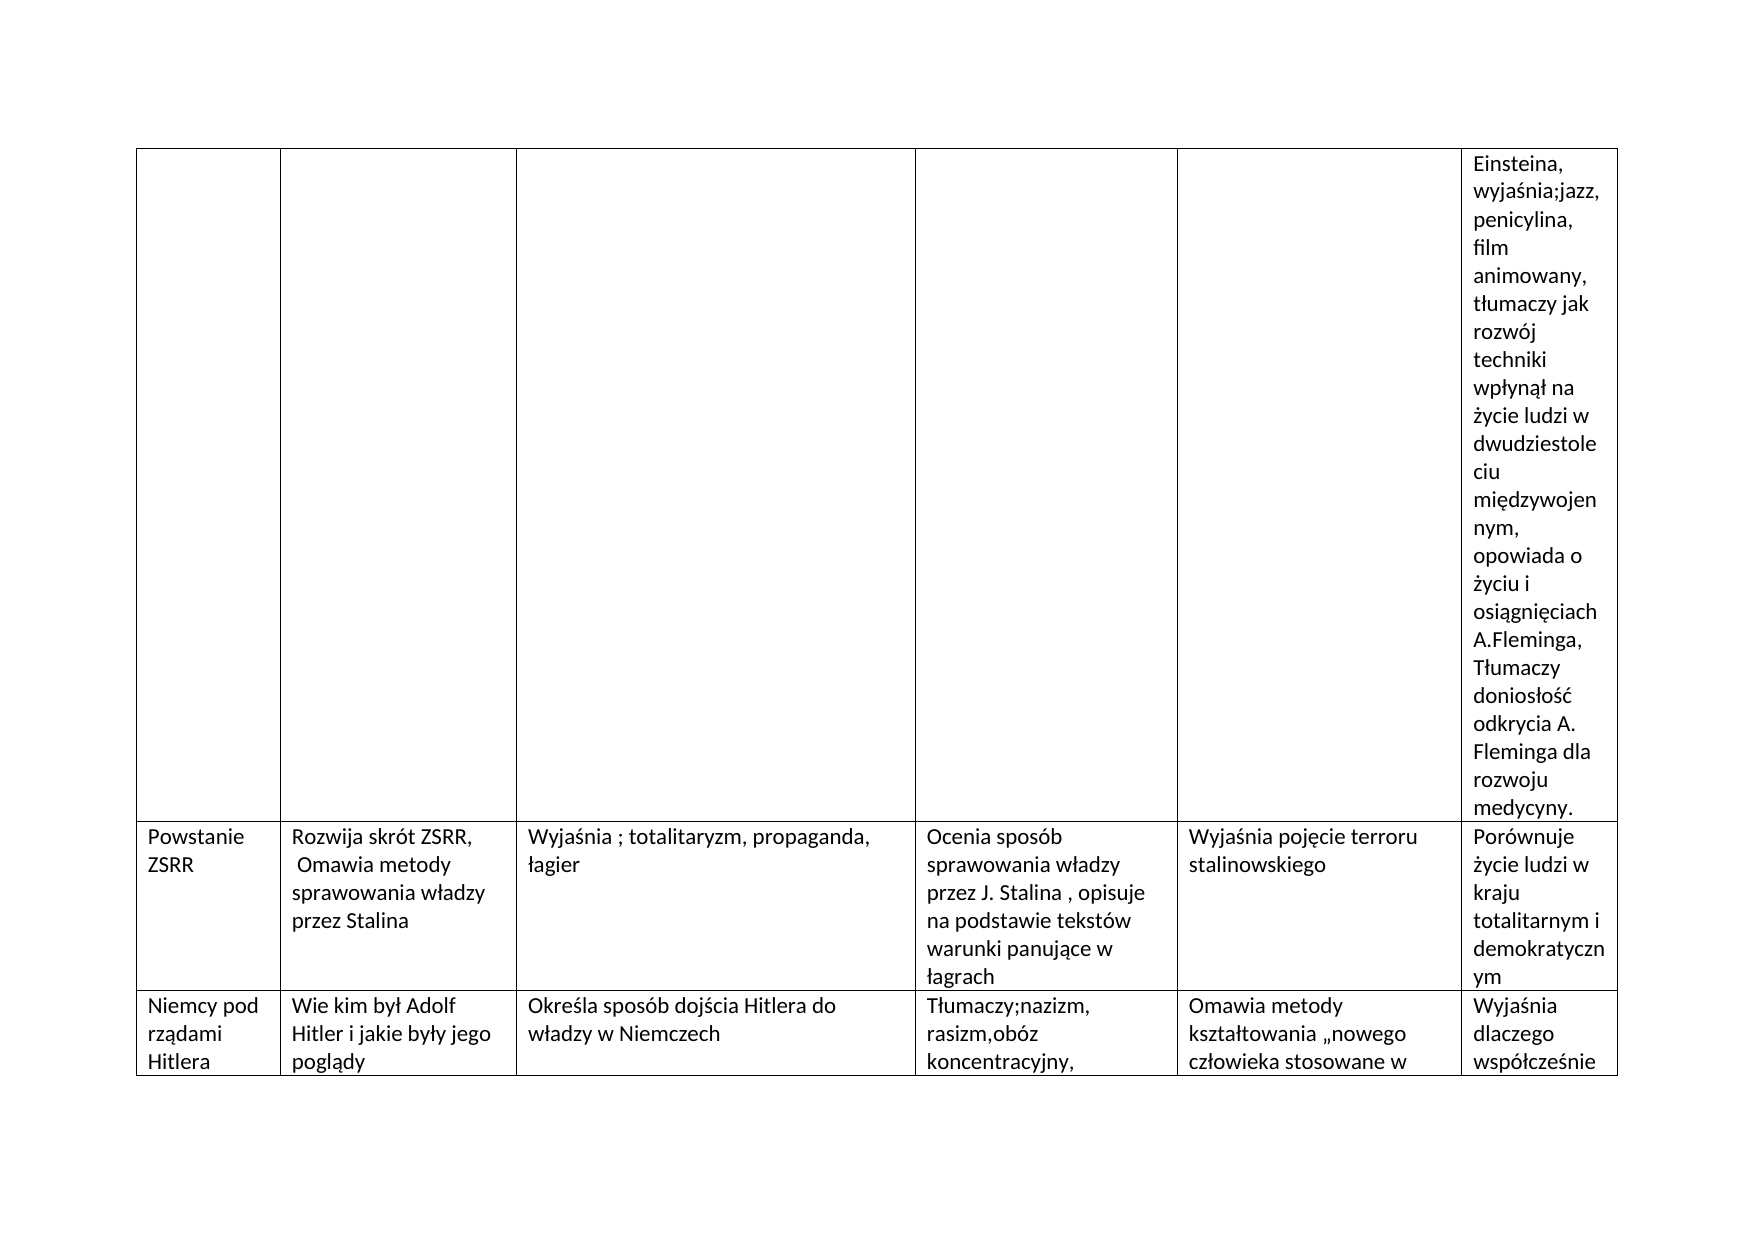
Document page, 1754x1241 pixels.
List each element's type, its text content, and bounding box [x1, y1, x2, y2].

table_cell Rozwija skrót ZSRR, Omawia metody sprawowania władzy przez Stalina [281, 822, 516, 990]
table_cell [1462, 991, 1617, 1075]
table_cell Wyjaśnia pojęcie terroru stalinowskiego [1178, 822, 1461, 990]
table_cell Powstanie ZSRR [137, 822, 280, 990]
table_cell Wyjaśnia ; totalitaryzm, propaganda, łagier [517, 822, 915, 990]
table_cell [1178, 149, 1461, 821]
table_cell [281, 149, 516, 821]
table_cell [517, 991, 915, 1075]
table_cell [1178, 991, 1461, 1075]
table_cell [1462, 149, 1617, 821]
table_cell Ocenia sposób sprawowania władzy przez J. Stalina , opisuje na podstawie tekstów warunki panujące w łagrach [916, 822, 1177, 990]
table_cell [916, 149, 1177, 821]
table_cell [137, 991, 280, 1075]
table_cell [281, 991, 516, 1075]
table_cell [137, 149, 280, 821]
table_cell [916, 991, 1177, 1075]
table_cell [517, 149, 915, 821]
table_cell Porównuje życie ludzi w kraju totalitarnym i demokratycznym [1462, 822, 1617, 990]
